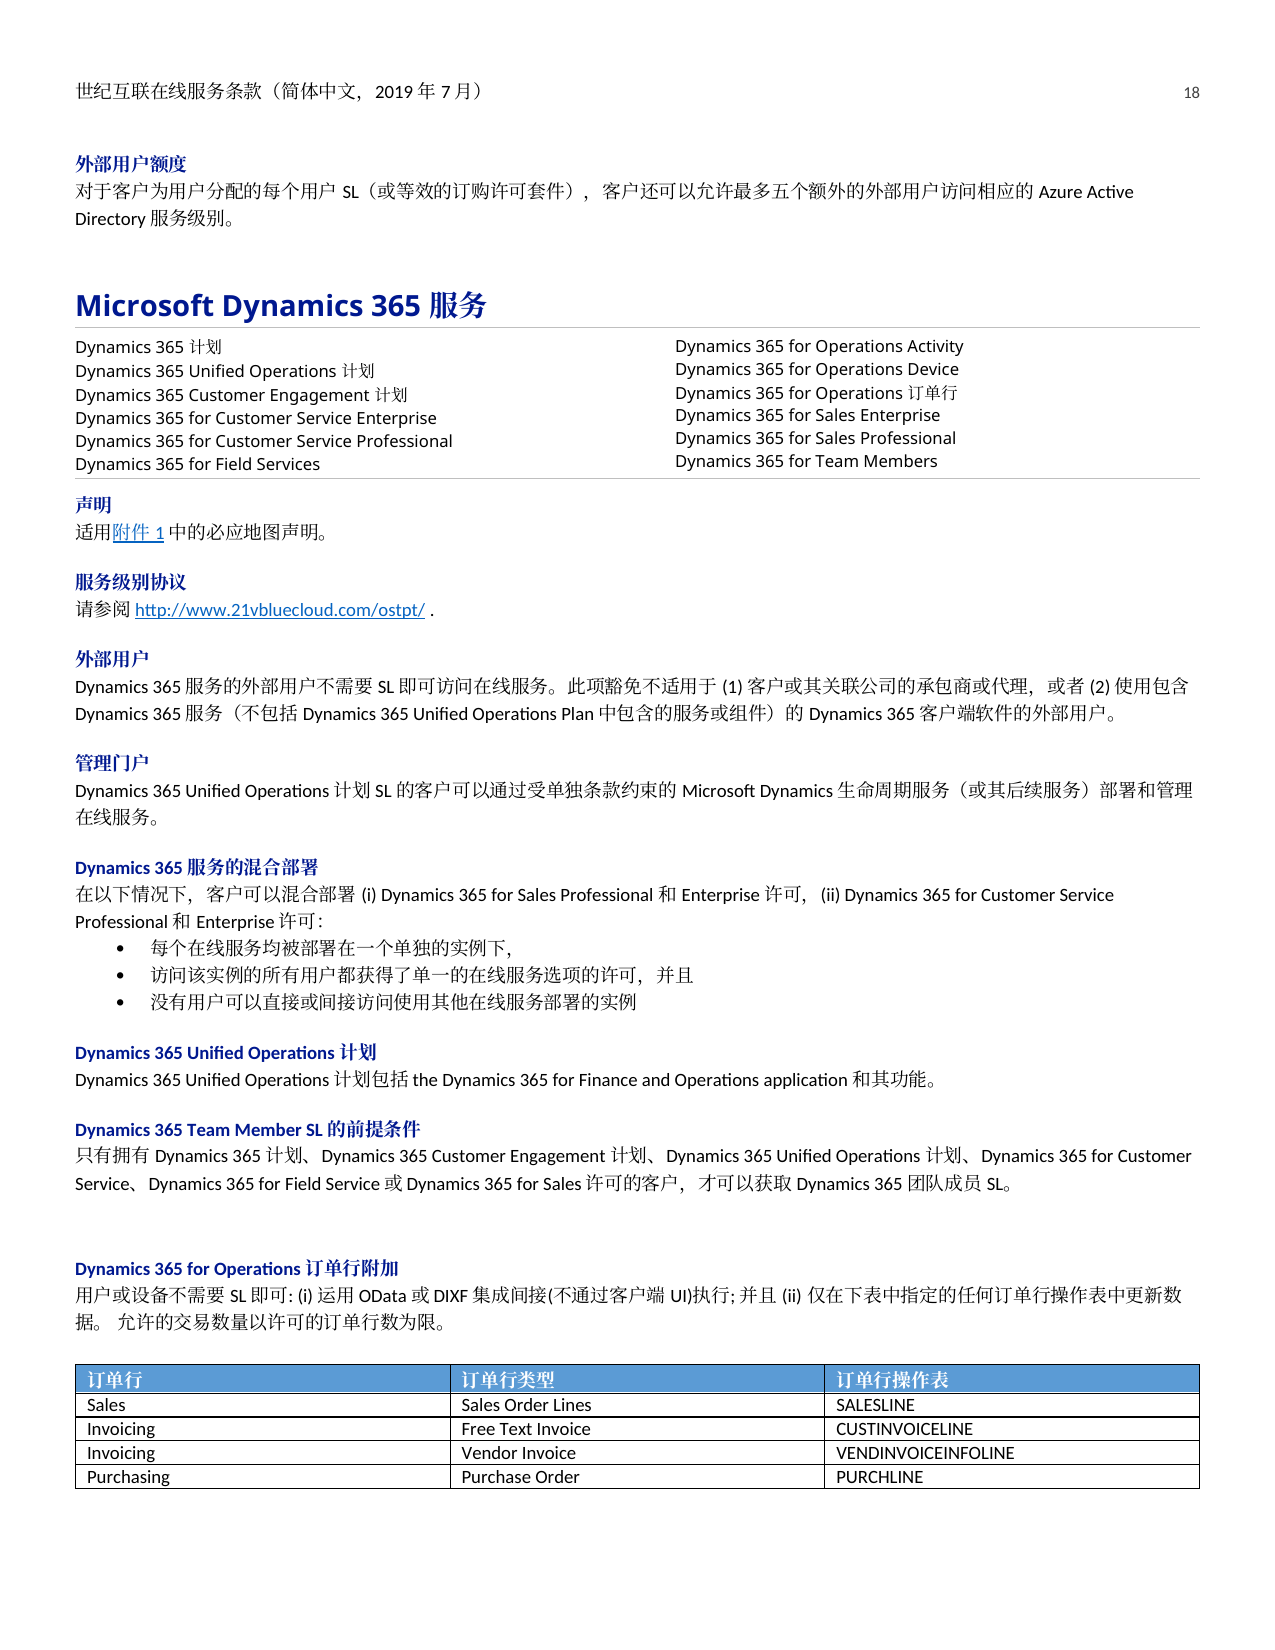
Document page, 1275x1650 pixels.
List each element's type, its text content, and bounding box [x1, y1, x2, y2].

table_cell CUSTINVOICELINE [825, 1418, 1199, 1440]
text 声明 [75, 491, 1200, 518]
list Dynamics 365 for Customer Service Professional [75, 429, 600, 452]
table_cell Vendor Invoice [451, 1441, 824, 1464]
table_header 订单行 [76, 1365, 450, 1392]
list Dynamics 365 for Team Members [675, 449, 1200, 472]
list Dynamics 365 Customer Engagement 计划 [75, 383, 600, 407]
list Dynamics 365 Unified Operations 计划 [75, 358, 600, 383]
text 用户或设备不需要 SL 即可: (i) 运用OData 或DIXF 集成间接(不通过客户端 UI)执行; 并且 (ii) 仅在下表中指定的任何订单行操作表中更新数据。 允许的交易数量以许可的订单行数为限。 [75, 1281, 1200, 1335]
text 管理门户 [75, 749, 1200, 776]
table_cell SALESLINE [825, 1394, 1199, 1416]
table_cell Purchase Order [451, 1465, 824, 1488]
text 只有拥有 Dynamics 365 计划、Dynamics 365 Customer Engagement 计划、Dynamics 365 Unified Operations 计划、Dynamics 365 for Customer Service、Dynamics 365 for Field Service或Dynamics 365 for Sales许可的客户，才可以获取 Dynamics 365 团队成员 SL。 [75, 1141, 1200, 1195]
list 对于客户为用户分配的每个用户 SL（或等效的订购许可套件），客户还可以允许最多五个额外的外部用户访问相应的 Azure Active Directory 服务级别。 [75, 177, 1200, 231]
text Dynamics 365 for Operations 订单行附加 [75, 1254, 1200, 1281]
text Dynamics 365 Unified Operations 计划 [75, 1037, 1200, 1064]
list 访问该实例的所有用户都获得了单一的在线服务选项的许可，并且 [117, 961, 1200, 988]
subtitle 外部用户额度 [75, 150, 1200, 177]
table_cell VENDINVOICEINFOLINE [825, 1441, 1199, 1464]
list Dynamics 365 for Sales Professional [675, 427, 1200, 449]
table_cell PURCHLINE [825, 1465, 1199, 1488]
list Dynamics 365 for Field Services [75, 452, 600, 475]
list 请参阅http://www.21vbluecloud.com/ostpt/ . [75, 595, 1200, 622]
text Dynamics 365 Unified Operations 计划SL 的客户可以通过受单独条款约束的 Microsoft Dynamics 生命周期服务（或其后续服务）部署和管理在线服务。 [75, 776, 1200, 830]
table_cell Sales [76, 1394, 450, 1416]
table_cell Invoicing [76, 1441, 450, 1464]
text Dynamics 365 服务的外部用户不需要 SL 即可访问在线服务。此项豁免不适用于 (1) 客户或其关联公司的承包商或代理，或者 (2) 使用包含 Dynamics 365 服务（不包括 Dynamics 365 Unified Operations Plan中包含的服务或组件）的 Dynamics 365 客户端软件的外部用户。 [75, 672, 1200, 726]
text 适用附件 1 中的必应地图声明。 [75, 518, 1200, 545]
text Microsoft Dynamics 365 服务 [75, 283, 1200, 327]
list Dynamics 365 for Operations Activity [675, 334, 1200, 357]
table_header 订单行操作表 [825, 1365, 1199, 1392]
list Dynamics 365 for Sales Enterprise [675, 404, 1200, 427]
text Dynamics 365 Team Member SL 的前提条件 [75, 1114, 1200, 1141]
text Dynamics 365 服务的混合部署 [75, 853, 1200, 880]
table_header 订单行类型 [451, 1365, 824, 1392]
table_cell Purchasing [76, 1465, 450, 1488]
list Dynamics 365 for Operations Device [675, 357, 1200, 380]
text Dynamics 365 Unified Operations 计划包括the Dynamics 365 for Finance and Operations application 和其功能。 [75, 1064, 1200, 1091]
list 每个在线服务均被部署在一个单独的实例下， [117, 934, 1200, 961]
table_cell Free Text Invoice [451, 1418, 824, 1440]
list Dynamics 365 计划 [75, 334, 600, 358]
list 没有用户可以直接或间接访问使用其他在线服务部署的实例 [117, 988, 1200, 1014]
table_cell Invoicing [76, 1418, 450, 1440]
list Dynamics 365 for Customer Service Enterprise [75, 407, 600, 429]
table_cell Sales Order Lines [451, 1394, 824, 1416]
text 在以下情况下，客户可以混合部署 (i) Dynamics 365 for Sales Professional 和 Enterprise 许可，(ii) Dynamics 365 for Customer Service Professional 和 Enterprise 许可： [75, 880, 1200, 934]
list Dynamics 365 for Operations 订单行 [675, 380, 1200, 404]
text 外部用户 [75, 645, 1200, 672]
list 服务级别协议 [75, 568, 1200, 595]
